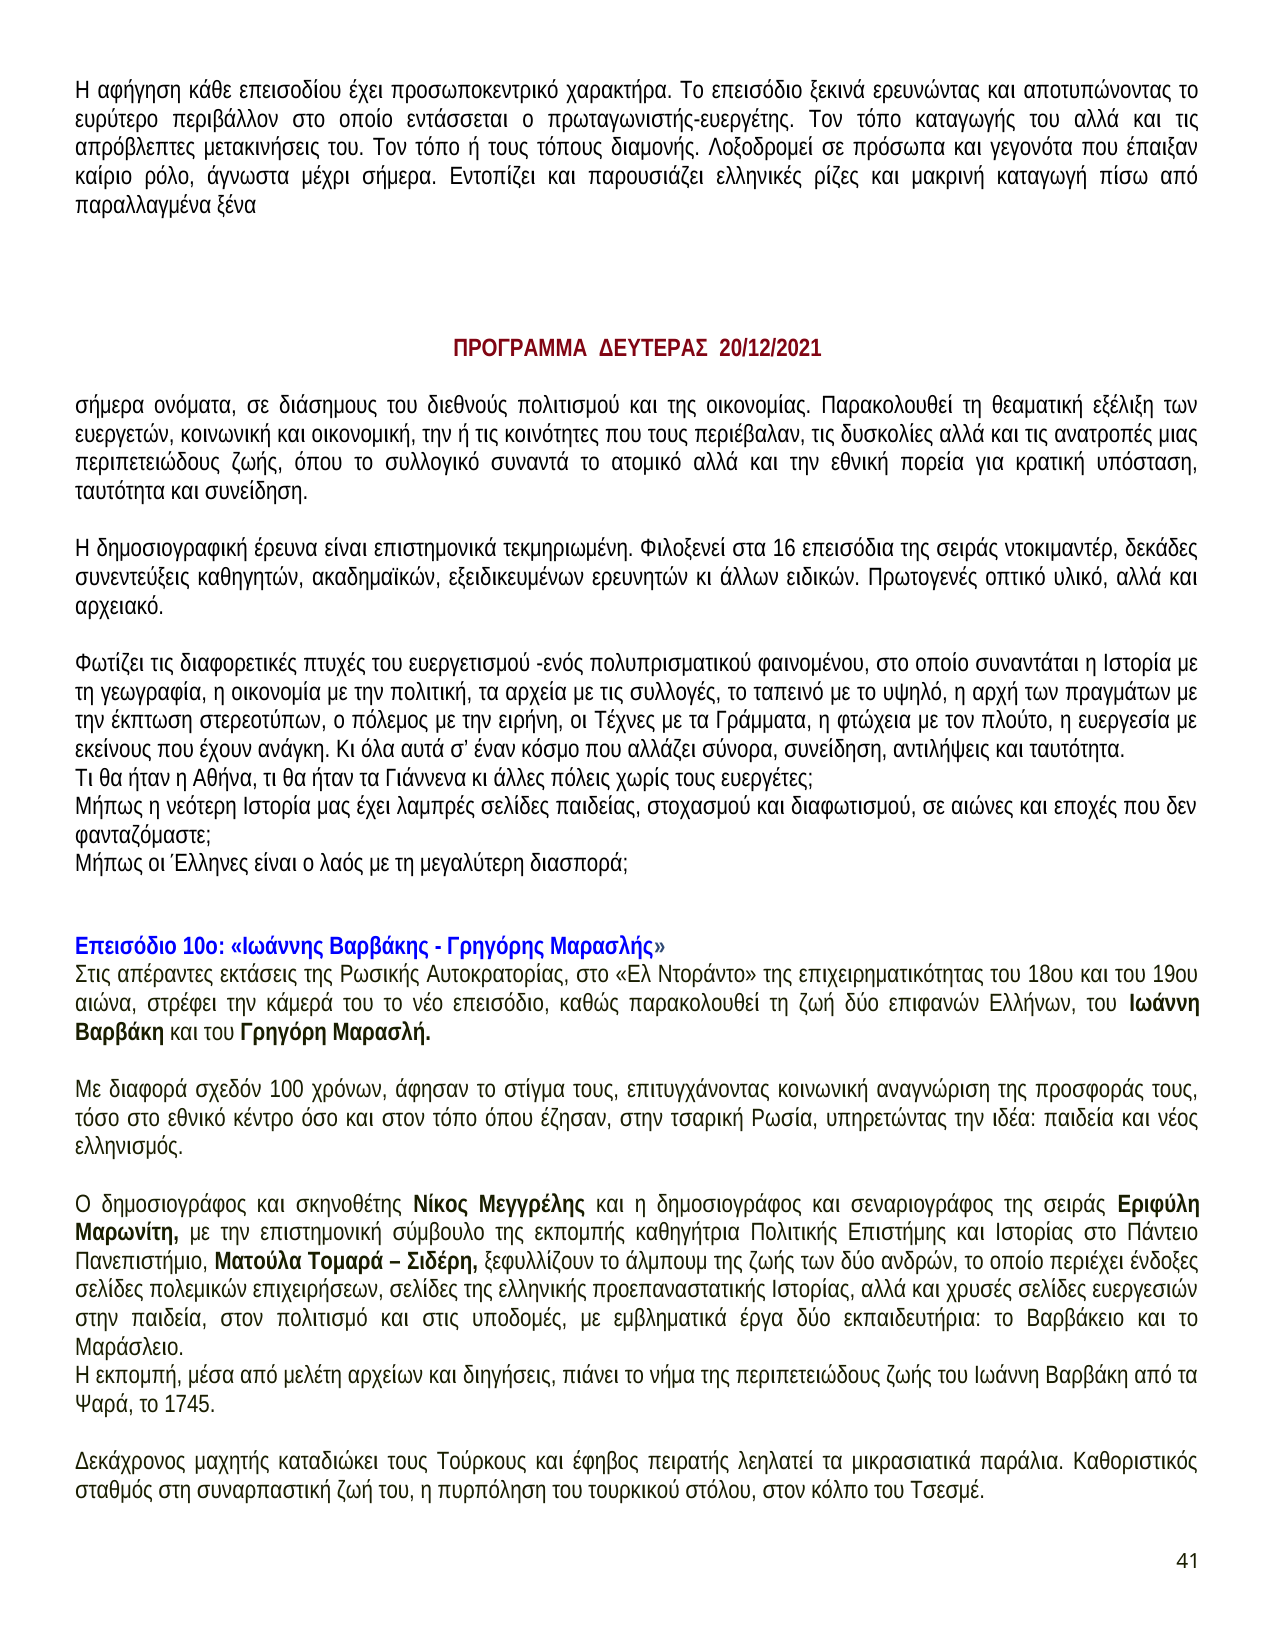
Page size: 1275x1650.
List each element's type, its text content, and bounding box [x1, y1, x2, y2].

text Eπεισόδιο 10ο: «Ιωάννης Βαρβάκης - Γρηγόρης Μαρασλής» [75, 931, 1200, 959]
text σήμερα ονόματα, σε διάσημους του διεθνούς πολιτισμού και της οικονομίας. Παρακολουθεί τη θεαματική εξέλιξη των ευεργετών, κοινωνική και οικονομική, την ή τις κοινότητες που τους περιέβαλαν, τις δυσκολίες αλλά και τις ανατροπές μιας περιπετειώδους ζωής, όπου το συλλογικό συναντά το ατομικό αλλά και την εθνική πορεία για κρατική υπόσταση, ταυτότητα και συνείδηση. [75, 390, 1200, 505]
text Στις απέραντες εκτάσεις της Ρωσικής Αυτοκρατορίας, στο «Ελ Ντοράντο» της επιχειρηματικότητας του 18ου και του 19ου αιώνα, στρέφει την κάμερά του το νέο επεισόδιο, καθώς παρακολουθεί τη ζωή δύο επιφανών Ελλήνων, του Ιωάννη Βαρβάκη και του Γρηγόρη Μαρασλή. [75, 959, 1200, 1045]
text Η δημοσιογραφική έρευνα είναι επιστημονικά τεκμηριωμένη. Φιλοξενεί στα 16 επεισόδια της σειράς ντοκιμαντέρ, δεκάδες συνεντεύξεις καθηγητών, ακαδημαϊκών, εξειδικευμένων ερευνητών κι άλλων ειδικών. Πρωτογενές οπτικό υλικό, αλλά και αρχειακό. [75, 533, 1200, 619]
text Μήπως οι Έλληνες είναι ο λαός με τη μεγαλύτερη διασπορά; [75, 848, 1200, 877]
text Η αφήγηση κάθε επεισοδίου έχει προσωποκεντρικό χαρακτήρα. Το επεισόδιο ξεκινά ερευνώντας και αποτυπώνοντας το ευρύτερο περιβάλλον στο οποίο εντάσσεται ο πρωταγωνιστής-ευεργέτης. Τον τόπο καταγωγής του αλλά και τις απρόβλεπτες μετακινήσεις του. Τον τόπο ή τους τόπους διαμονής. Λοξοδρομεί σε πρόσωπα και γεγονότα που έπαιξαν καίριο ρόλο, άγνωστα μέχρι σήμερα. Εντοπίζει και παρουσιάζει ελληνικές ρίζες και μακρινή καταγωγή πίσω από παραλλαγμένα ξένα [75, 75, 1200, 218]
text ΠΡΟΓΡΑΜΜΑ ΔΕΥΤΕΡΑΣ 20/12/2021 [75, 333, 1200, 361]
text Ο δημοσιογράφος και σκηνοθέτης Νίκος Μεγγρέλης και η δημοσιογράφος και σεναριογράφος της σειράς Εριφύλη Μαρωνίτη, με την επιστημονική σύμβουλο της εκπομπής καθηγήτρια Πολιτικής Επιστήμης και Ιστορίας στο Πάντειο Πανεπιστήμιο, Ματούλα Τομαρά – Σιδέρη, ξεφυλλίζουν το άλμπουμ της ζωής των δύο ανδρών, το οποίο περιέχει ένδοξες σελίδες πολεμικών επιχειρήσεων, σελίδες της ελληνικής προεπαναστατικής Ιστορίας, αλλά και χρυσές σελίδες ευεργεσιών στην παιδεία, στον πολιτισμό και στις υποδομές, με εμβληματικά έργα δύο εκπαιδευτήρια: το Βαρβάκειο και το Μαράσλειο. [75, 1188, 1200, 1360]
text Δεκάχρονος μαχητής καταδιώκει τους Τούρκους και έφηβος πειρατής λεηλατεί τα μικρασιατικά παράλια. Καθοριστικός σταθμός στη συναρπαστική ζωή του, η πυρπόληση του τουρκικού στόλου, στον κόλπο του Τσεσμέ. [75, 1446, 1200, 1504]
text Με διαφορά σχεδόν 100 χρόνων, άφησαν το στίγμα τους, επιτυγχάνοντας κοινωνική αναγνώριση της προσφοράς τους, τόσο στο εθνικό κέντρο όσο και στον τόπο όπου έζησαν, στην τσαρική Ρωσία, υπηρετώντας την ιδέα: παιδεία και νέος ελληνισμός. [75, 1074, 1200, 1160]
text Τι θα ήταν η Αθήνα, τι θα ήταν τα Γιάννενα κι άλλες πόλεις χωρίς τους ευεργέτες; [75, 762, 1200, 791]
text Μήπως η νεότερη Ιστορία μας έχει λαμπρές σελίδες παιδείας, στοχασμού και διαφωτισμού, σε αιώνες και εποχές που δεν φανταζόμαστε; [75, 791, 1200, 848]
text Η εκπομπή, μέσα από μελέτη αρχείων και διηγήσεις, πιάνει το νήμα της περιπετειώδους ζωής του Ιωάννη Βαρβάκη από τα Ψαρά, το 1745. [75, 1360, 1200, 1418]
text Φωτίζει τις διαφορετικές πτυχές του ευεργετισμού -ενός πολυπρισματικού φαινομένου, στο οποίο συναντάται η Ιστορία με τη γεωγραφία, η οικονομία με την πολιτική, τα αρχεία με τις συλλογές, το ταπεινό με το υψηλό, η αρχή των πραγμάτων με την έκπτωση στερεοτύπων, ο πόλεμος με την ειρήνη, οι Τέχνες με τα Γράμματα, η φτώχεια με τον πλούτο, η ευεργεσία με εκείνους που έχουν ανάγκη. Κι όλα αυτά σ’ έναν κόσμο που αλλάζει σύνορα, συνείδηση, αντιλήψεις και ταυτότητα. [75, 648, 1200, 762]
